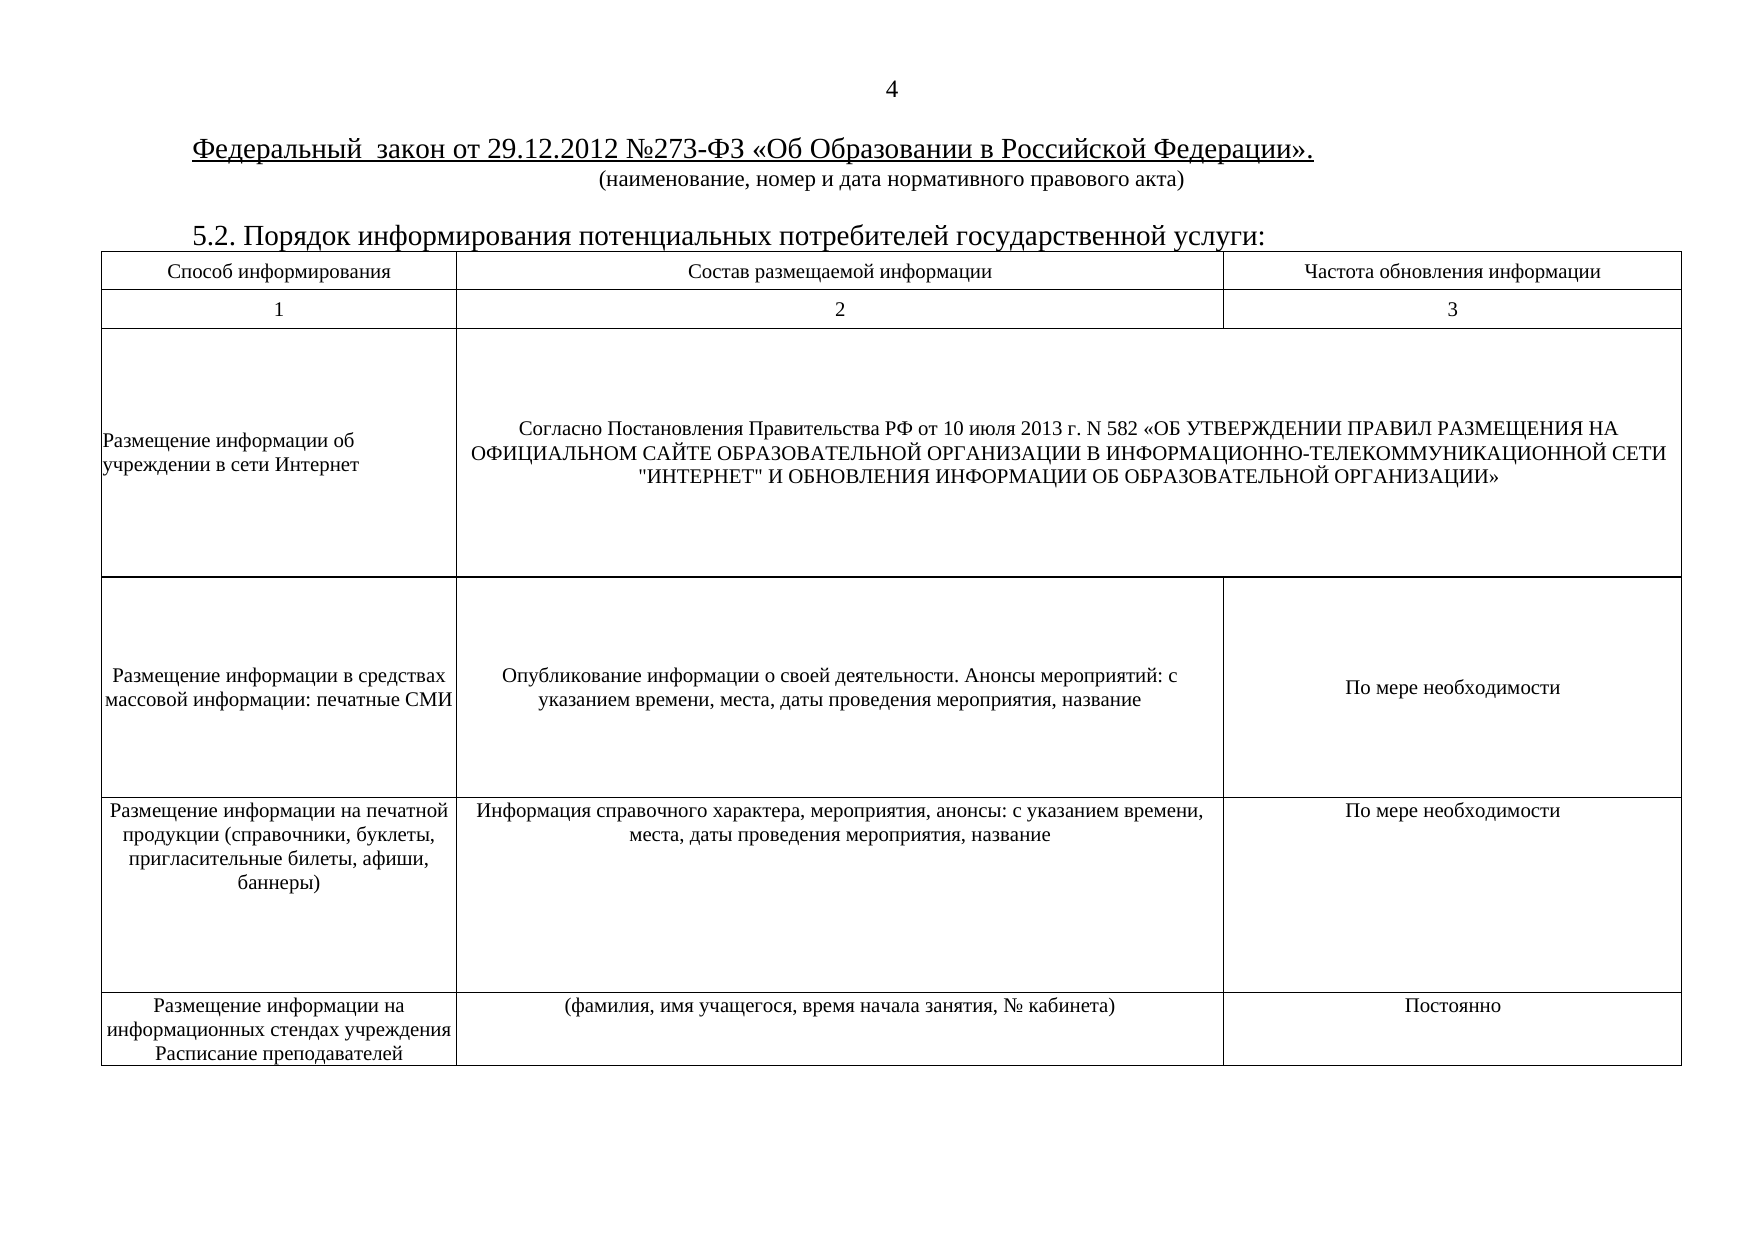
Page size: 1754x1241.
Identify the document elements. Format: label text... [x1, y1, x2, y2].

table_cell Размещение информации на печатной продукции (справочники, буклеты, пригласительные билеты, афиши, баннеры) [102, 798, 456, 992]
table_cell 2 [457, 290, 1223, 327]
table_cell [102, 993, 456, 1065]
table_cell Опубликование информации о своей деятельности. Анонсы мероприятий: с указанием времени, места, даты проведения мероприятия, название [457, 578, 1223, 797]
table_header Частота обновления информации [1224, 252, 1681, 289]
text (наименование, номер и дата нормативного правового акта) [118, 165, 1665, 191]
table_header Способ информирования [102, 252, 456, 289]
text 5.2. Порядок информирования потенциальных потребителей государственной услуги: [118, 218, 1665, 251]
table_cell (фамилия, имя учащегося, время начала занятия, № кабинета) [457, 993, 1223, 1065]
table_cell Постоянно [1224, 993, 1681, 1065]
table_cell Размещение информации в средствах массовой информации: печатные СМИ [102, 578, 456, 797]
table_cell Согласно Постановления Правительства РФ от 10 июля 2013 г. N 582 «ОБ УТВЕРЖДЕНИИ ПРАВИЛ РАЗМЕЩЕНИЯ НА ОФИЦИАЛЬНОМ САЙТЕ ОБРАЗОВАТЕЛЬНОЙ ОРГАНИЗАЦИИ В ИНФОРМАЦИОННО-ТЕЛЕКОММУНИКАЦИОННОЙ СЕТИ "ИНТЕРНЕТ" И ОБНОВЛЕНИЯ ИНФОРМАЦИИ ОБ ОБРАЗОВАТЕЛЬНОЙ ОРГАНИЗАЦИИ» [457, 329, 1681, 576]
table_cell Информация справочного характера, мероприятия, анонсы: с указанием времени, места, даты проведения мероприятия, название [457, 798, 1223, 992]
table_cell 3 [1224, 290, 1681, 327]
table_cell Размещение информации об учреждении в сети Интернет [102, 329, 456, 576]
table_cell По мере необходимости [1224, 798, 1681, 992]
table_header Состав размещаемой информации [457, 252, 1223, 289]
table_cell 1 [102, 290, 456, 327]
text Федеральный закон от 29.12.2012 №273-ФЗ «Об Образовании в Российской Федерации». [118, 131, 1665, 165]
table_cell По мере необходимости [1224, 578, 1681, 797]
